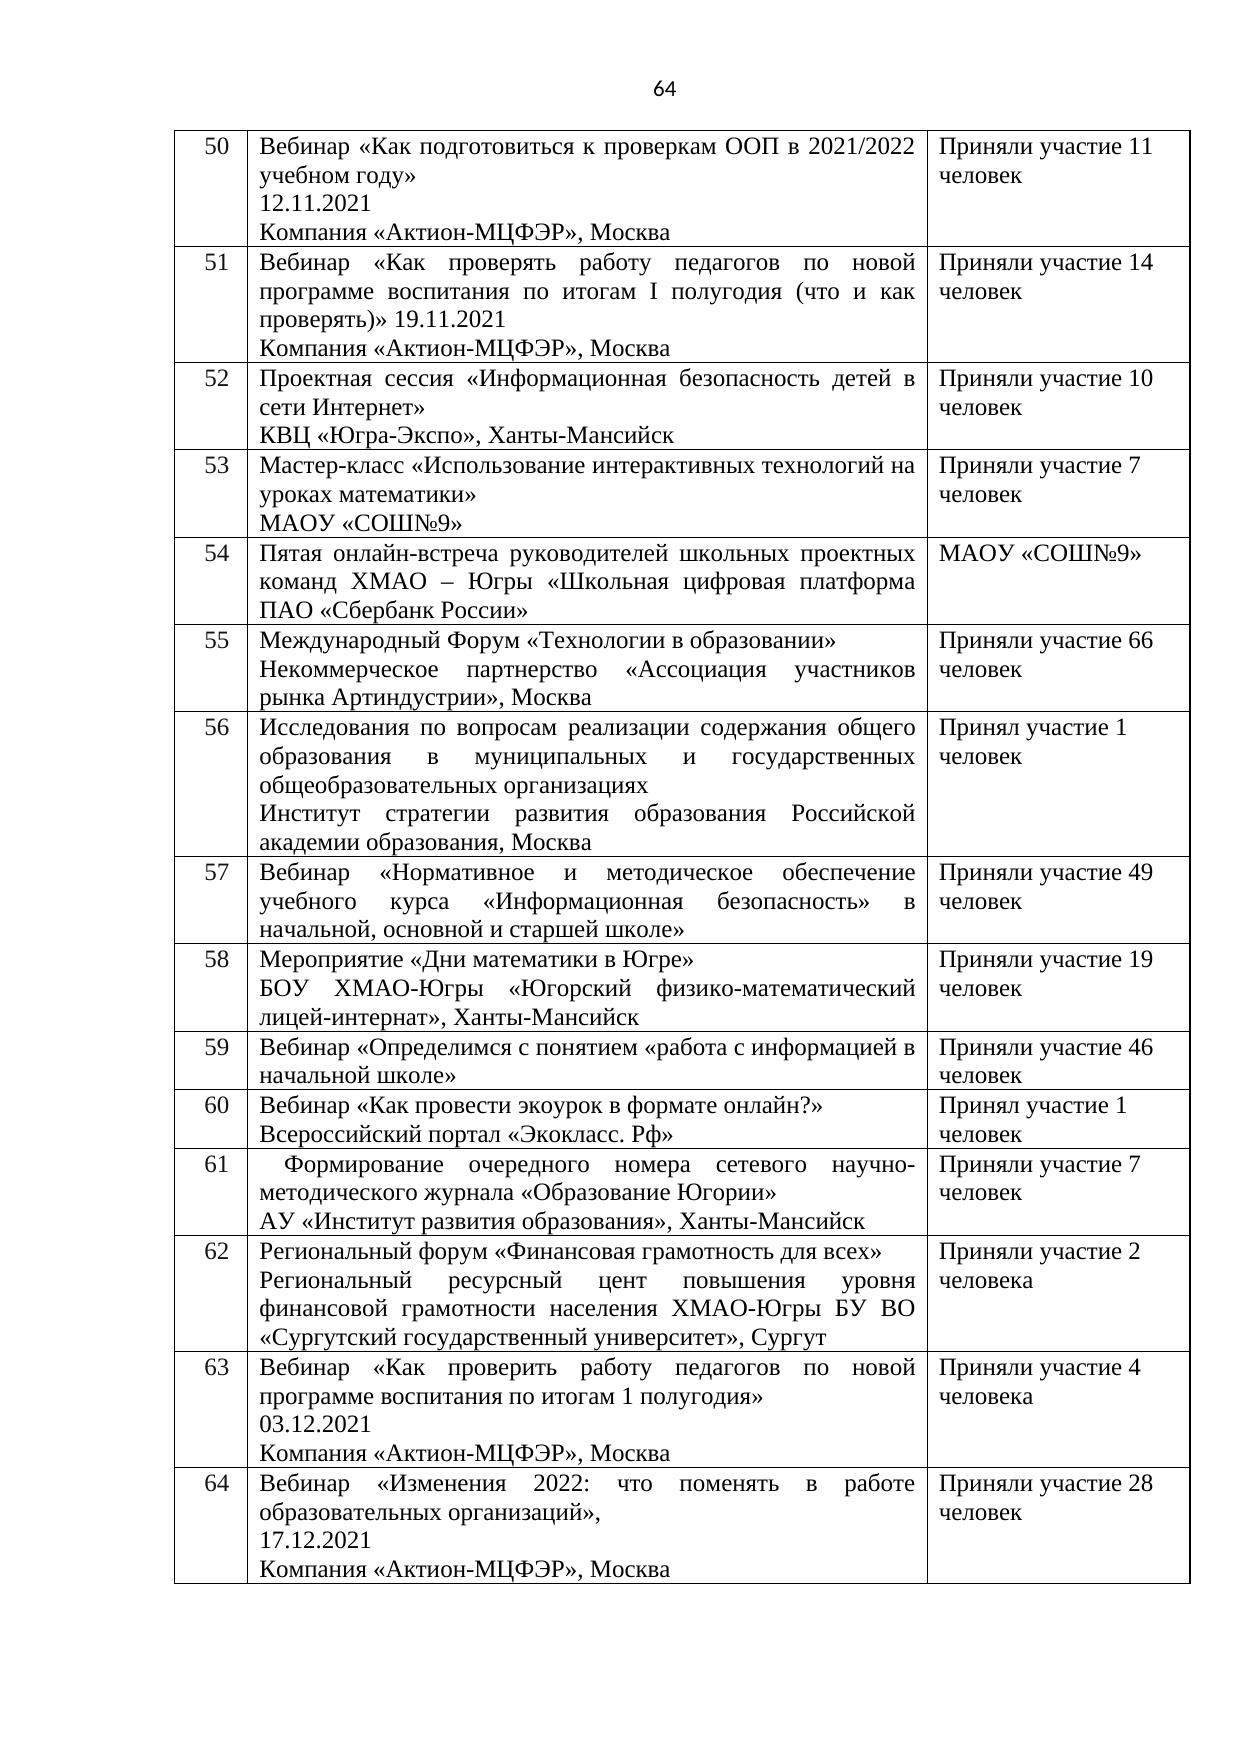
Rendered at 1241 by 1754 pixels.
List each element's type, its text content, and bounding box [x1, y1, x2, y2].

table_cell Мероприятие «Дни математики в Югре» БОУ ХМАО-Югры «Югорский физико-математический лицей-интернат», Ханты-Мансийск [248, 944, 927, 1031]
table_cell 57 [175, 857, 247, 943]
table_cell МАОУ «СОШ№9» [928, 538, 1189, 624]
table_cell 59 [175, 1032, 247, 1089]
table_cell Пятая онлайн-встреча руководителей школьных проектных команд ХМАО – Югры «Школьная цифровая платформа ПАО «Сбербанк России» [248, 538, 927, 624]
table_cell 63 [175, 1352, 247, 1467]
table_cell Приняли участие 7 человек [928, 450, 1189, 537]
table_cell Приняли участие 10 человек [928, 363, 1189, 449]
table_cell Вебинар «Как проверить работу педагогов по новой программе воспитания по итогам 1 полугодия» 03.12.2021 Компания «Актион-МЦФЭР», Москва [248, 1352, 927, 1467]
table_cell Вебинар «Как провести экоурок в формате онлайн?» Всероссийский портал «Экокласс. Рф» [248, 1090, 927, 1148]
table_cell 61 [175, 1149, 247, 1235]
table_cell Приняли участие 46 человек [928, 1032, 1189, 1089]
table_cell 53 [175, 450, 247, 537]
table_cell Приняли участие 2 человека [928, 1236, 1189, 1351]
table_cell Региональный форум «Финансовая грамотность для всех» Региональный ресурсный цент повышения уровня финансовой грамотности населения ХМАО-Югры БУ ВО «Сургутский государственный университет», Сургут [248, 1236, 927, 1351]
table_cell 55 [175, 625, 247, 711]
table_cell Приняли участие 7 человек [928, 1149, 1189, 1235]
table_cell Приняли участие 28 человек [928, 1468, 1189, 1583]
table_cell Вебинар «Нормативное и методическое обеспечение учебного курса «Информационная безопасность» в начальной, основной и старшей школе» [248, 857, 927, 943]
table_cell Вебинар «Как проверять работу педагогов по новой программе воспитания по итогам I полугодия (что и как проверять)» 19.11.2021 Компания «Актион-МЦФЭР», Москва [248, 247, 927, 362]
table_cell 58 [175, 944, 247, 1031]
table_cell 52 [175, 363, 247, 449]
table_cell 64 [175, 1468, 247, 1583]
table_cell Вебинар «Как подготовиться к проверкам ООП в 2021/2022 учебном году» 12.11.2021 Компания «Актион-МЦФЭР», Москва [248, 131, 927, 246]
table_cell Проектная сессия «Информационная безопасность детей в сети Интернет» КВЦ «Югра-Экспо», Ханты-Мансийск [248, 363, 927, 449]
table_cell Приняли участие 11 человек [928, 131, 1189, 246]
table_cell 56 [175, 712, 247, 856]
table_cell Приняли участие 66 человек [928, 625, 1189, 711]
table_cell 62 [175, 1236, 247, 1351]
table_cell Вебинар «Определимся с понятием «работа с информацией в начальной школе» [248, 1032, 927, 1089]
table_cell 60 [175, 1090, 247, 1148]
table_cell 54 [175, 538, 247, 624]
table_cell Мастер-класс «Использование интерактивных технологий на уроках математики» МАОУ «СОШ№9» [248, 450, 927, 537]
table_cell Формирование очередного номера сетевого научно-методического журнала «Образование Югории» АУ «Институт развития образования», Ханты-Мансийск [248, 1149, 927, 1235]
table_cell Приняли участие 4 человека [928, 1352, 1189, 1467]
table_cell Принял участие 1 человек [928, 712, 1189, 856]
table_cell 50 [175, 131, 247, 246]
table_cell Вебинар «Изменения 2022: что поменять в работе образовательных организаций», 17.12.2021 Компания «Актион-МЦФЭР», Москва [248, 1468, 927, 1583]
table_cell Приняли участие 14 человек [928, 247, 1189, 362]
table_cell Приняли участие 19 человек [928, 944, 1189, 1031]
table_cell Принял участие 1 человек [928, 1090, 1189, 1148]
table_cell Международный Форум «Технологии в образовании» Некоммерческое партнерство «Ассоциация участников рынка Артиндустрии», Москва [248, 625, 927, 711]
table_cell Приняли участие 49 человек [928, 857, 1189, 943]
table_cell Исследования по вопросам реализации содержания общего образования в муниципальных и государственных общеобразовательных организациях Институт стратегии развития образования Российской академии образования, Москва [248, 712, 927, 856]
table_cell 51 [175, 247, 247, 362]
